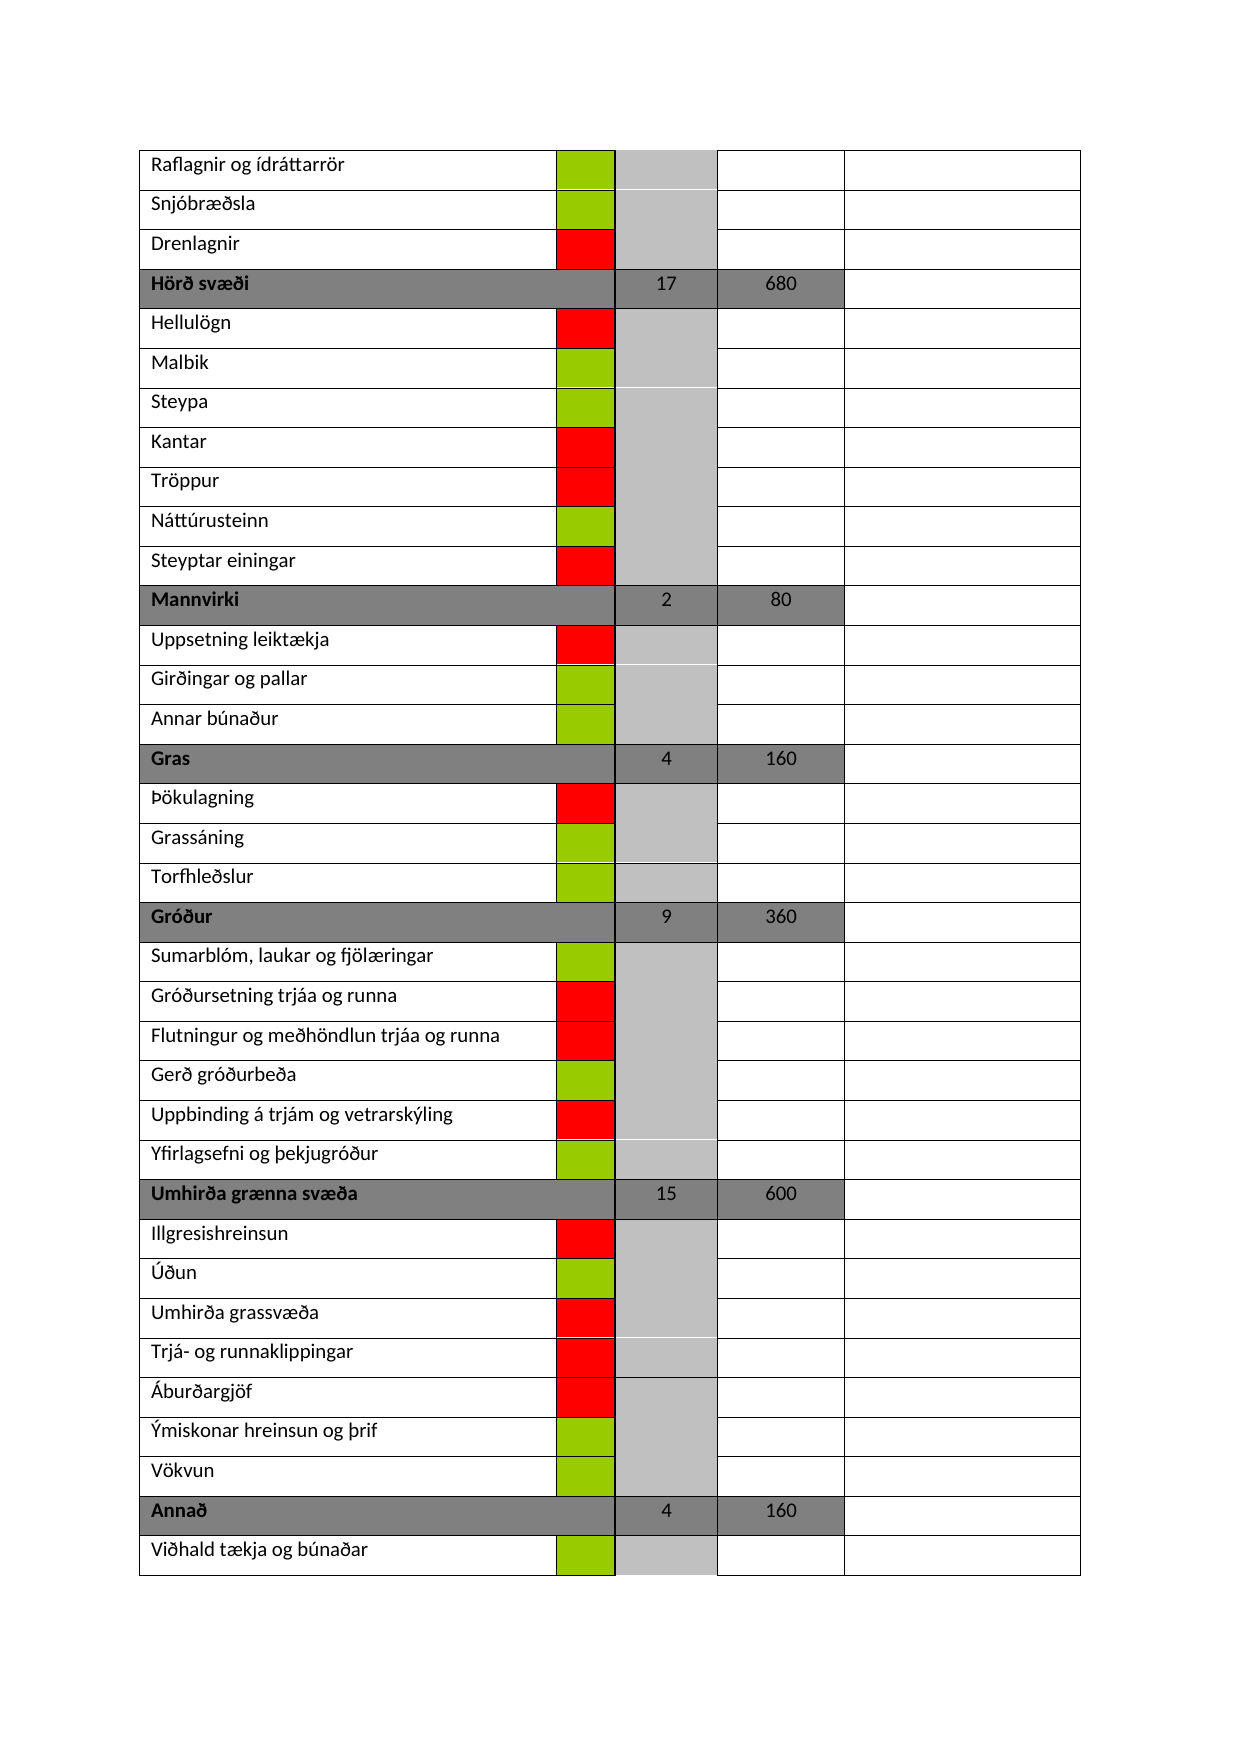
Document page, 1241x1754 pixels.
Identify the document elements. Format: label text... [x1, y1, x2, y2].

table_cell Gróður [140, 903, 557, 942]
table_cell [718, 349, 844, 387]
table_cell Uppbinding á trjám og vetrarskýling [140, 1101, 556, 1139]
table_cell Úðun [140, 1259, 556, 1298]
table_cell Drenlagnir [140, 230, 556, 269]
table_cell Umhirða grænna svæða [140, 1180, 557, 1219]
table_cell [616, 1258, 717, 1298]
table_cell [557, 586, 614, 625]
table_cell [557, 547, 614, 585]
table_cell Gras [140, 745, 557, 783]
table_cell Vökvun [140, 1457, 556, 1496]
table_cell Áburðargjöf [140, 1378, 556, 1417]
table_cell 160 [718, 745, 844, 783]
table_cell [557, 1457, 614, 1496]
table_cell [718, 1061, 844, 1100]
table_cell [557, 666, 614, 704]
table_cell [845, 1299, 1080, 1337]
table_cell [845, 309, 1080, 348]
table_cell [718, 1536, 844, 1575]
table_cell [845, 1536, 1080, 1575]
table_cell [845, 1101, 1080, 1139]
table_cell Steyptar einingar [140, 547, 556, 585]
table_cell Girðingar og pallar [140, 666, 556, 704]
table_cell [557, 270, 614, 308]
table_cell [557, 389, 614, 427]
table_cell [557, 1180, 614, 1219]
table_cell [557, 705, 614, 744]
table_cell [616, 427, 717, 467]
table_cell [845, 1457, 1080, 1496]
table_cell [845, 705, 1080, 744]
table_cell [718, 982, 844, 1021]
table_cell Sumarblóm, laukar og fjölæringar [140, 943, 556, 981]
table_cell [845, 1259, 1080, 1298]
table_cell Annað [140, 1497, 557, 1535]
table_cell [616, 1298, 717, 1337]
table_cell Gerð gróðurbeða [140, 1061, 556, 1100]
table_cell [718, 191, 844, 229]
table_cell [718, 824, 844, 862]
table_cell [845, 903, 1080, 942]
table_cell [616, 546, 717, 585]
table_cell Grassáning [140, 824, 556, 862]
table_cell [557, 1220, 614, 1258]
table_cell [718, 230, 844, 269]
table_cell [718, 1022, 844, 1060]
table_cell [845, 1180, 1080, 1219]
table_cell [845, 864, 1080, 902]
table_cell [616, 190, 717, 229]
table_cell [616, 981, 717, 1021]
table_cell [845, 191, 1080, 229]
table_cell Annar búnaður [140, 705, 556, 744]
table_cell [845, 784, 1080, 823]
table_cell [557, 507, 614, 546]
table_cell [557, 943, 614, 981]
table_cell [845, 745, 1080, 783]
table_cell [557, 1101, 614, 1139]
table_cell [557, 982, 614, 1021]
table_cell Hörð svæði [140, 270, 557, 308]
table_cell Náttúrusteinn [140, 507, 556, 546]
table_cell [616, 1060, 717, 1100]
table_cell Snjóbræðsla [140, 191, 556, 229]
table_cell [718, 1339, 844, 1377]
table_cell [718, 626, 844, 664]
table_cell [616, 784, 717, 823]
table_cell [557, 626, 614, 664]
table_cell 15 [616, 1180, 717, 1219]
table_cell 9 [616, 903, 717, 942]
table_cell [845, 666, 1080, 704]
table_cell [557, 1339, 614, 1377]
table_cell [718, 1457, 844, 1496]
table_cell [718, 309, 844, 348]
table_cell [718, 389, 844, 427]
table_cell [616, 348, 717, 387]
table_cell [616, 388, 717, 427]
table_cell [845, 468, 1080, 506]
table_cell [557, 1378, 614, 1417]
table_cell [616, 1021, 717, 1060]
table_cell [557, 1259, 614, 1298]
table_cell [616, 1378, 717, 1417]
table_cell [718, 864, 844, 902]
table_cell 160 [718, 1497, 844, 1535]
table_cell [557, 1022, 614, 1060]
table_cell [718, 547, 844, 585]
table_cell Viðhald tækja og búnaðar [140, 1536, 556, 1575]
table_cell [845, 389, 1080, 427]
table_cell [718, 428, 844, 467]
table_cell [616, 150, 717, 189]
table_cell Steypa [140, 389, 556, 427]
table_cell [616, 943, 717, 981]
table_cell [718, 1259, 844, 1298]
table_cell [845, 1220, 1080, 1258]
table_cell [845, 1418, 1080, 1456]
table_cell [557, 468, 614, 506]
table_cell Ýmiskonar hreinsun og þrif [140, 1418, 556, 1456]
table_cell Illgresishreinsun [140, 1220, 556, 1258]
table_cell [845, 428, 1080, 467]
table_cell [718, 943, 844, 981]
table_cell Torfhleðslur [140, 864, 556, 902]
table_cell Umhirða grassvæða [140, 1299, 556, 1337]
table_cell [845, 270, 1080, 308]
table_cell [718, 1418, 844, 1456]
table_cell [845, 547, 1080, 585]
table_cell [845, 230, 1080, 269]
table_cell 4 [616, 745, 717, 783]
table_cell Flutningur og meðhöndlun trjáa og runna [140, 1022, 556, 1060]
table_cell [557, 824, 614, 862]
table_cell [616, 1536, 717, 1575]
table_cell [557, 1497, 614, 1535]
table_cell Raflagnir og ídráttarrör [140, 151, 556, 189]
table_cell [718, 784, 844, 823]
table_cell [557, 349, 614, 387]
table_cell [845, 1497, 1080, 1535]
table_cell 4 [616, 1497, 717, 1535]
table_cell [557, 1299, 614, 1337]
table_cell [616, 1417, 717, 1456]
table_cell [557, 903, 614, 942]
table_cell Yfirlagsefni og þekjugróður [140, 1141, 556, 1179]
table_cell [845, 943, 1080, 981]
table_cell [845, 151, 1080, 189]
table_cell [557, 151, 614, 189]
table_cell [718, 151, 844, 189]
table_cell 80 [718, 586, 844, 625]
table_cell [718, 1220, 844, 1258]
table_cell [557, 864, 614, 902]
table_cell [616, 665, 717, 704]
table_cell [557, 1418, 614, 1456]
table_cell 600 [718, 1180, 844, 1219]
table_cell Malbik [140, 349, 556, 387]
table_cell Hellulögn [140, 309, 556, 348]
table_cell [718, 666, 844, 704]
table_cell [557, 230, 614, 269]
table_cell Uppsetning leiktækja [140, 626, 556, 664]
table_cell [616, 467, 717, 506]
table_cell [845, 349, 1080, 387]
table_cell [718, 1141, 844, 1179]
table_cell [718, 468, 844, 506]
table_cell [616, 1100, 717, 1139]
table_cell [557, 745, 614, 783]
table_cell [616, 823, 717, 862]
table_cell [616, 1140, 717, 1179]
table_cell [845, 1061, 1080, 1100]
table_cell Tröppur [140, 468, 556, 506]
table_cell [557, 309, 614, 348]
table_cell 2 [616, 586, 717, 625]
table_cell [718, 507, 844, 546]
table_cell [557, 428, 614, 467]
table_cell [718, 1101, 844, 1139]
table_cell [845, 586, 1080, 625]
table_cell [616, 229, 717, 269]
table_cell [845, 1339, 1080, 1377]
table_cell [616, 864, 717, 902]
table_cell Kantar [140, 428, 556, 467]
table_cell 17 [616, 270, 717, 308]
table_cell [718, 705, 844, 744]
table_cell [845, 982, 1080, 1021]
table_cell [845, 1022, 1080, 1060]
table_cell 680 [718, 270, 844, 308]
table_cell Trjá- og runnaklippingar [140, 1339, 556, 1377]
table_cell [616, 1338, 717, 1377]
table_cell [616, 704, 717, 744]
table_cell [557, 1536, 614, 1575]
table_cell Mannvirki [140, 586, 557, 625]
table_cell [557, 784, 614, 823]
table_cell [718, 1299, 844, 1337]
table_cell [557, 1141, 614, 1179]
table_cell [845, 1378, 1080, 1417]
table_cell [616, 506, 717, 546]
table_cell Þökulagning [140, 784, 556, 823]
table_cell [557, 191, 614, 229]
table_cell [845, 507, 1080, 546]
table_cell [616, 309, 717, 348]
table_cell Gróðursetning trjáa og runna [140, 982, 556, 1021]
table_cell [616, 1456, 717, 1496]
table_cell [845, 824, 1080, 862]
table_cell [718, 1378, 844, 1417]
table_cell [845, 626, 1080, 664]
table_cell [845, 1141, 1080, 1179]
table_cell 360 [718, 903, 844, 942]
table_cell [616, 626, 717, 664]
table_cell [557, 1061, 614, 1100]
table_cell [616, 1220, 717, 1258]
